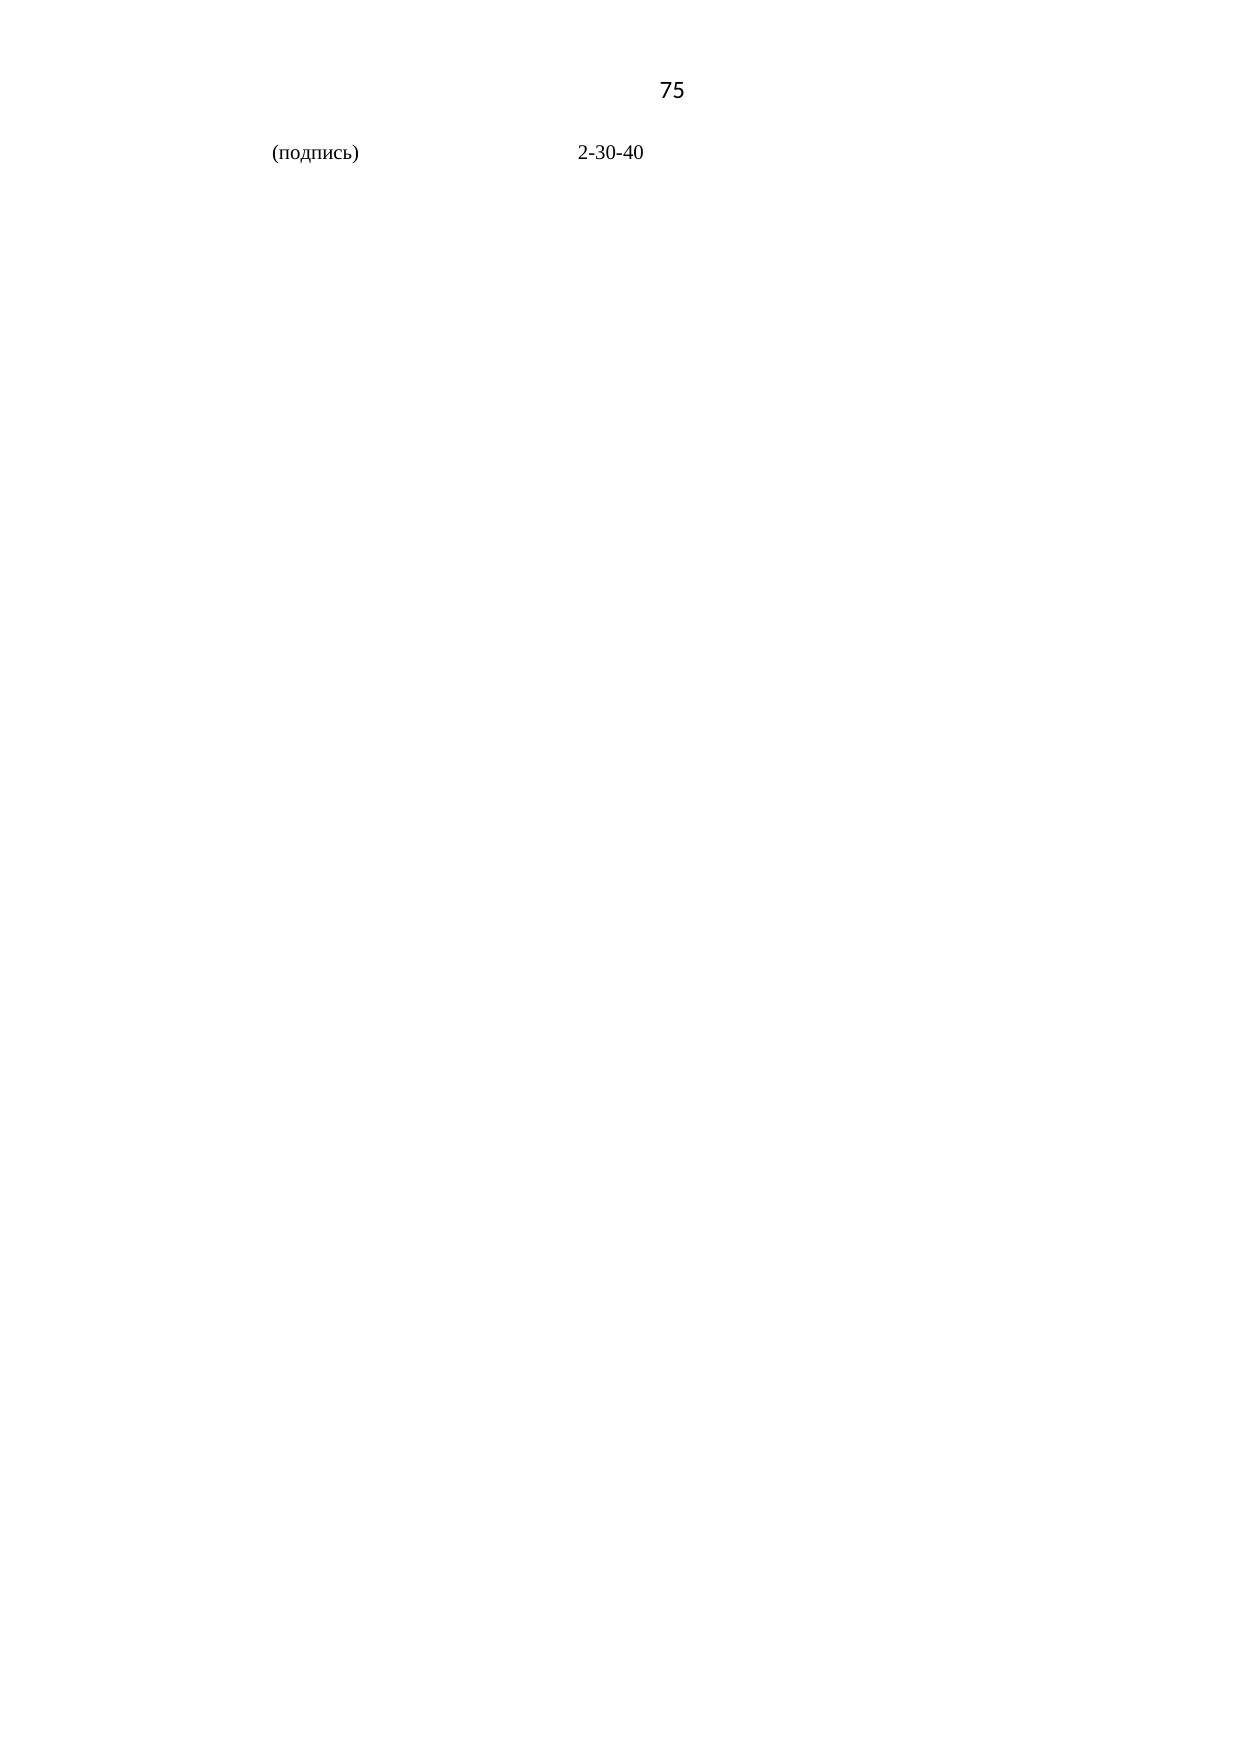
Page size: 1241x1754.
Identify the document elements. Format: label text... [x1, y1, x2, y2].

text (подпись) 2-30-40 [177, 140, 1167, 164]
